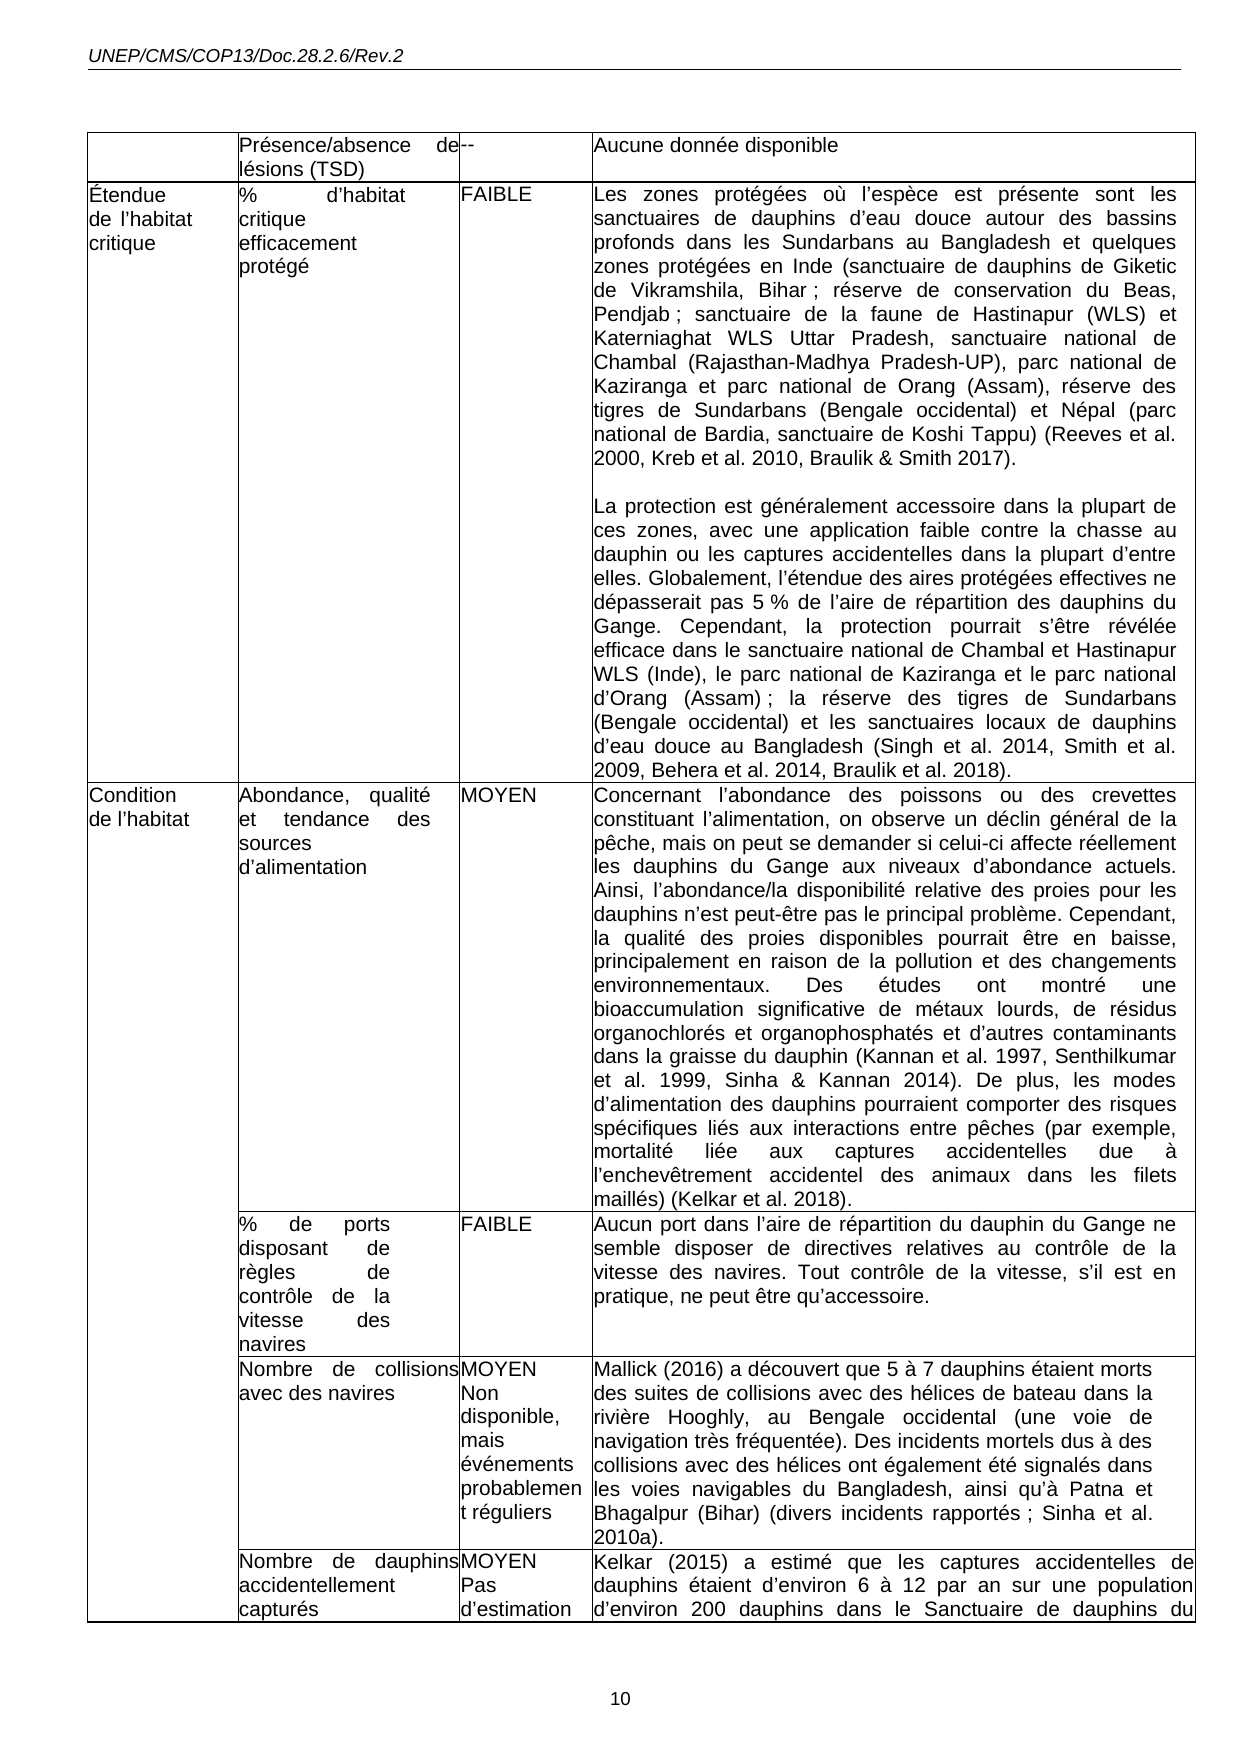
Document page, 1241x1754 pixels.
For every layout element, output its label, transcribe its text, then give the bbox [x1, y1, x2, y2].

table_cell Étendue de l’habitat critique [88, 183, 238, 782]
table_cell MOYEN [460, 783, 592, 1211]
table_header [88, 133, 238, 181]
table_cell Mallick (2016) a découvert que 5 à 7 dauphins étaient morts des suites de collisions avec des hélices de bateau dans la rivière Hooghly, au Bengale occidental (une voie de navigation très fréquentée). Des incidents mortels dus à des collisions avec des hélices ont également été signalés dans les voies navigables du Bangladesh, ainsi qu’à Patna et Bhagalpur (Bihar) (divers incidents rapportés ; Sinha et al. 2010a). [593, 1357, 1195, 1549]
table_cell Abondance, qualité et tendance des sources d’alimentation [239, 783, 459, 1211]
table_cell Concernant l’abondance des poissons ou des crevettes constituant l’alimentation, on observe un déclin général de la pêche, mais on peut se demander si celui-ci affecte réellement les dauphins du Gange aux niveaux d’abondance actuels. Ainsi, l’abondance/la disponibilité relative des proies pour les dauphins n’est peut-être pas le principal problème. Cependant, la qualité des proies disponibles pourrait être en baisse, principalement en raison de la pollution et des changements environnementaux. Des études ont montré une bioaccumulation significative de métaux lourds, de résidus organochlorés et organophosphatés et d’autres contaminants dans la graisse du dauphin (Kannan et al. 1997, Senthilkumar et al. 1999, Sinha & Kannan 2014). De plus, les modes d’alimentation des dauphins pourraient comporter des risques spécifiques liés aux interactions entre pêches (par exemple, mortalité liée aux captures accidentelles due à l’enchevêtrement accidentel des animaux dans les filets maillés) (Kelkar et al. 2018). [593, 783, 1195, 1211]
table_header Aucune donnée disponible [593, 133, 1195, 181]
table_cell Condition de l’habitat [88, 783, 238, 1621]
table_header -- [460, 133, 592, 181]
table_cell FAIBLE [460, 1212, 592, 1356]
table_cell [239, 1550, 459, 1621]
table_cell FAIBLE [460, 183, 592, 782]
table_cell % de ports disposant de règles de contrôle de la vitesse des navires [239, 1212, 459, 1356]
table_cell Les zones protégées où l’espèce est présente sont les sanctuaires de dauphins d’eau douce autour des bassins profonds dans les Sundarbans au Bangladesh et quelques zones protégées en Inde (sanctuaire de dauphins de Giketic de Vikramshila, Bihar ; réserve de conservation du Beas, Pendjab ; sanctuaire de la faune de Hastinapur (WLS) et Katerniaghat WLS Uttar Pradesh, sanctuaire national de Chambal (Rajasthan-Madhya Pradesh-UP), parc national de Kaziranga et parc national de Orang (Assam), réserve des tigres de Sundarbans (Bengale occidental) et Népal (parc national de Bardia, sanctuaire de Koshi Tappu) (Reeves et al. 2000, Kreb et al. 2010, Braulik & Smith 2017). La protection est généralement accessoire dans la plupart de ces zones, avec une application faible contre la chasse au dauphin ou les captures accidentelles dans la plupart d’entre elles. Globalement, l’étendue des aires protégées effectives ne dépasserait pas 5 % de l’aire de répartition des dauphins du Gange. Cependant, la protection pourrait s’être révélée efficace dans le sanctuaire national de Chambal et Hastinapur WLS (Inde), le parc national de Kaziranga et le parc national d’Orang (Assam) ; la réserve des tigres de Sundarbans (Bengale occidental) et les sanctuaires locaux de dauphins d’eau douce au Bangladesh (Singh et al. 2014, Smith et al. 2009, Behera et al. 2014, Braulik et al. 2018). [593, 183, 1195, 782]
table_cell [593, 1550, 1195, 1621]
table_cell Aucun port dans l’aire de répartition du dauphin du Gange ne semble disposer de directives relatives au contrôle de la vitesse des navires. Tout contrôle de la vitesse, s’il est en pratique, ne peut être qu’accessoire. [593, 1212, 1195, 1356]
table_cell Nombre de collisions avec des navires [239, 1357, 459, 1549]
table_cell % d’habitat critique efficacement protégé [239, 183, 459, 782]
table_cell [460, 1550, 592, 1621]
table_cell MOYEN Non disponible, mais événements probablement réguliers [460, 1357, 592, 1549]
table_header Présence/absence de lésions (TSD) [239, 133, 459, 181]
